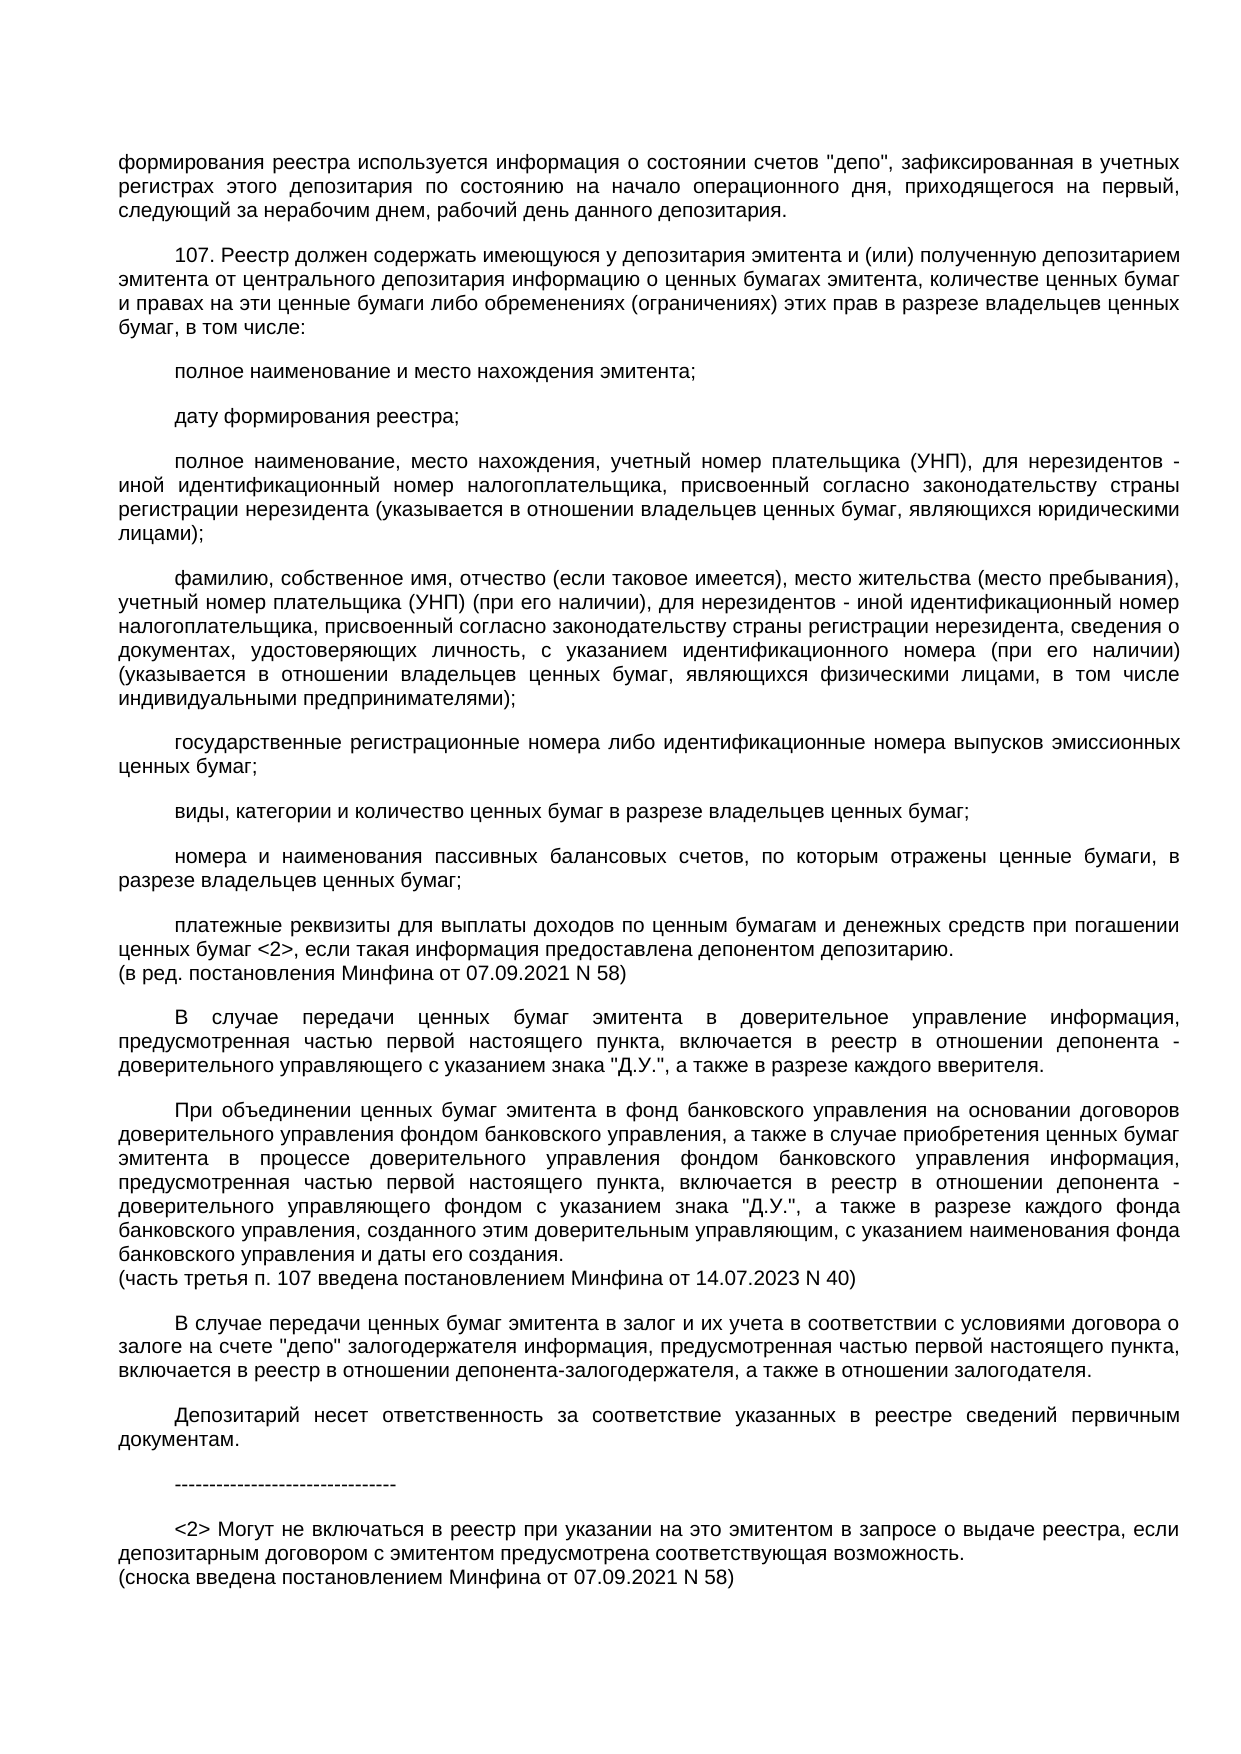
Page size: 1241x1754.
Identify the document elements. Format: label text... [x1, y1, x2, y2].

text платежные реквизиты для выплаты доходов по ценным бумагам и денежных средств при погашении ценных бумаг <2>, если такая информация предоставлена депонентом депозитарию. [118, 912, 1181, 960]
text (часть третья п. 107 введена постановлением Минфина от 14.07.2023 N 40) [118, 1266, 1181, 1289]
text виды, категории и количество ценных бумаг в разрезе владельцев ценных бумаг; [118, 799, 1181, 823]
text <2> Могут не включаться в реестр при указании на это эмитентом в запросе о выдаче реестра, если депозитарным договором с эмитентом предусмотрена соответствующая возможность. [118, 1517, 1181, 1564]
text (в ред. постановления Минфина от 07.09.2021 N 58) [118, 960, 1181, 984]
text номера и наименования пассивных балансовых счетов, по которым отражены ценные бумаги, в разрезе владельцев ценных бумаг; [118, 844, 1181, 892]
text В случае передачи ценных бумаг эмитента в залог и их учета в соответствии с условиями договора о залоге на счете "депо" залогодержателя информация, предусмотренная частью первой настоящего пункта, включается в реестр в отношении депонента-залогодержателя, а также в отношении залогодателя. [118, 1310, 1181, 1382]
text В случае передачи ценных бумаг эмитента в доверительное управление информация, предусмотренная частью первой настоящего пункта, включается в реестр в отношении депонента - доверительного управляющего с указанием знака "Д.У.", а также в разрезе каждого вверителя. [118, 1005, 1181, 1077]
text дату формирования реестра; [118, 404, 1181, 428]
text При объединении ценных бумаг эмитента в фонд банковского управления на основании договоров доверительного управления фондом банковского управления, а также в случае приобретения ценных бумаг эмитента в процессе доверительного управления фондом банковского управления информация, предусмотренная частью первой настоящего пункта, включается в реестр в отношении депонента - доверительного управляющего фондом с указанием знака "Д.У.", а также в разрезе каждого фонда банковского управления, созданного этим доверительным управляющим, с указанием наименования фонда банковского управления и даты его создания. [118, 1098, 1181, 1266]
text -------------------------------- [118, 1472, 1181, 1496]
text фамилию, собственное имя, отчество (если таковое имеется), место жительства (место пребывания), учетный номер плательщика (УНП) (при его наличии), для нерезидентов - иной идентификационный номер налогоплательщика, присвоенный согласно законодательству страны регистрации нерезидента, сведения о документах, удостоверяющих личность, с указанием идентификационного номера (при его наличии) (указывается в отношении владельцев ценных бумаг, являющихся физическими лицами, в том числе индивидуальными предпринимателями); [118, 566, 1181, 709]
text (сноска введена постановлением Минфина от 07.09.2021 N 58) [118, 1564, 1181, 1588]
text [118, 150, 1181, 222]
text полное наименование, место нахождения, учетный номер плательщика (УНП), для нерезидентов - иной идентификационный номер налогоплательщика, присвоенный согласно законодательству страны регистрации нерезидента (указывается в отношении владельцев ценных бумаг, являющихся юридическими лицами); [118, 449, 1181, 545]
text Депозитарий несет ответственность за соответствие указанных в реестре сведений первичным документам. [118, 1403, 1181, 1451]
text полное наименование и место нахождения эмитента; [118, 359, 1181, 383]
text 107. Реестр должен содержать имеющуюся у депозитария эмитента и (или) полученную депозитарием эмитента от центрального депозитария информацию о ценных бумагах эмитента, количестве ценных бумаг и правах на эти ценные бумаги либо обременениях (ограничениях) этих прав в разрезе владельцев ценных бумаг, в том числе: [118, 243, 1181, 338]
text государственные регистрационные номера либо идентификационные номера выпусков эмиссионных ценных бумаг; [118, 730, 1181, 778]
